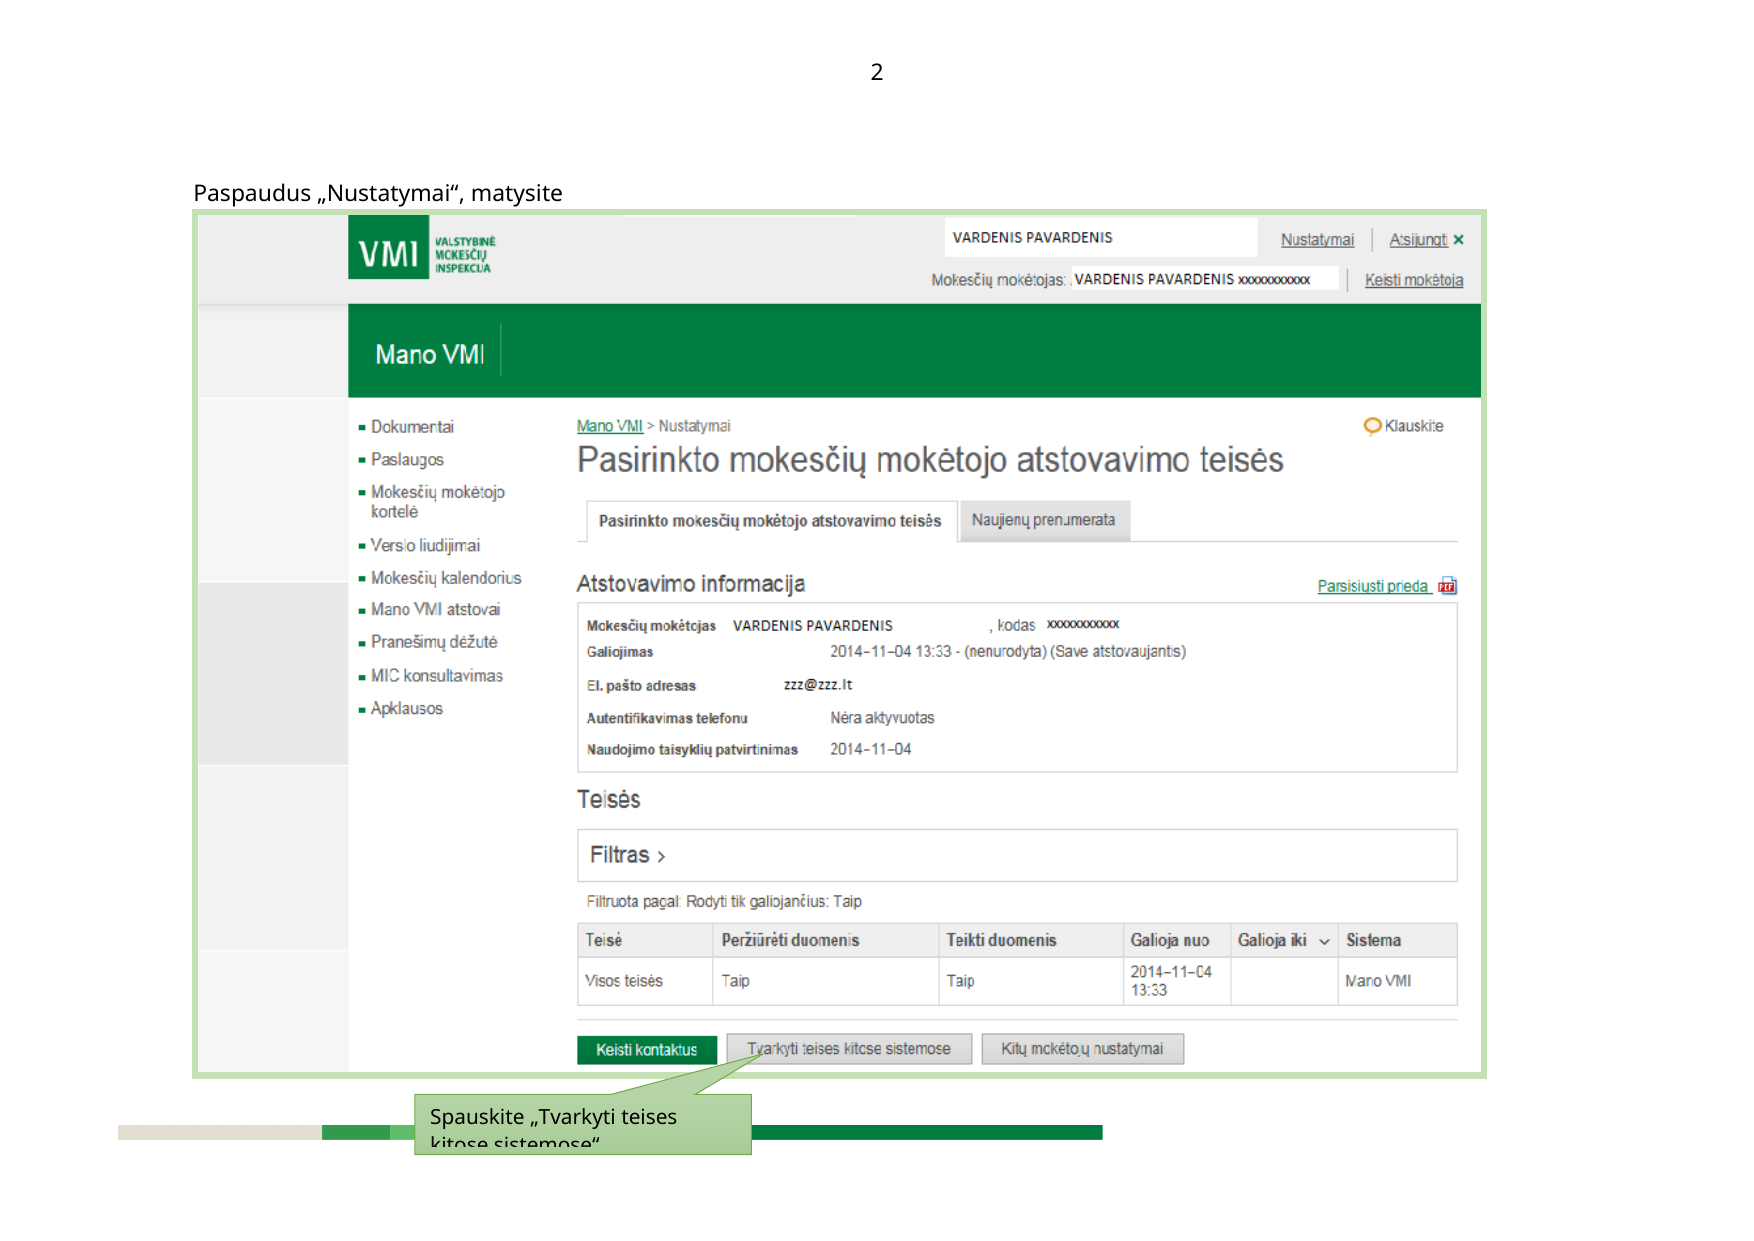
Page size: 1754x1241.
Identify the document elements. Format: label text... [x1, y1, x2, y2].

picture [752, 1125, 1103, 1140]
picture [198, 215, 1481, 1072]
text Paspaudus „Nustatymai“, matysite [118, 177, 1636, 208]
picture [118, 1125, 414, 1140]
